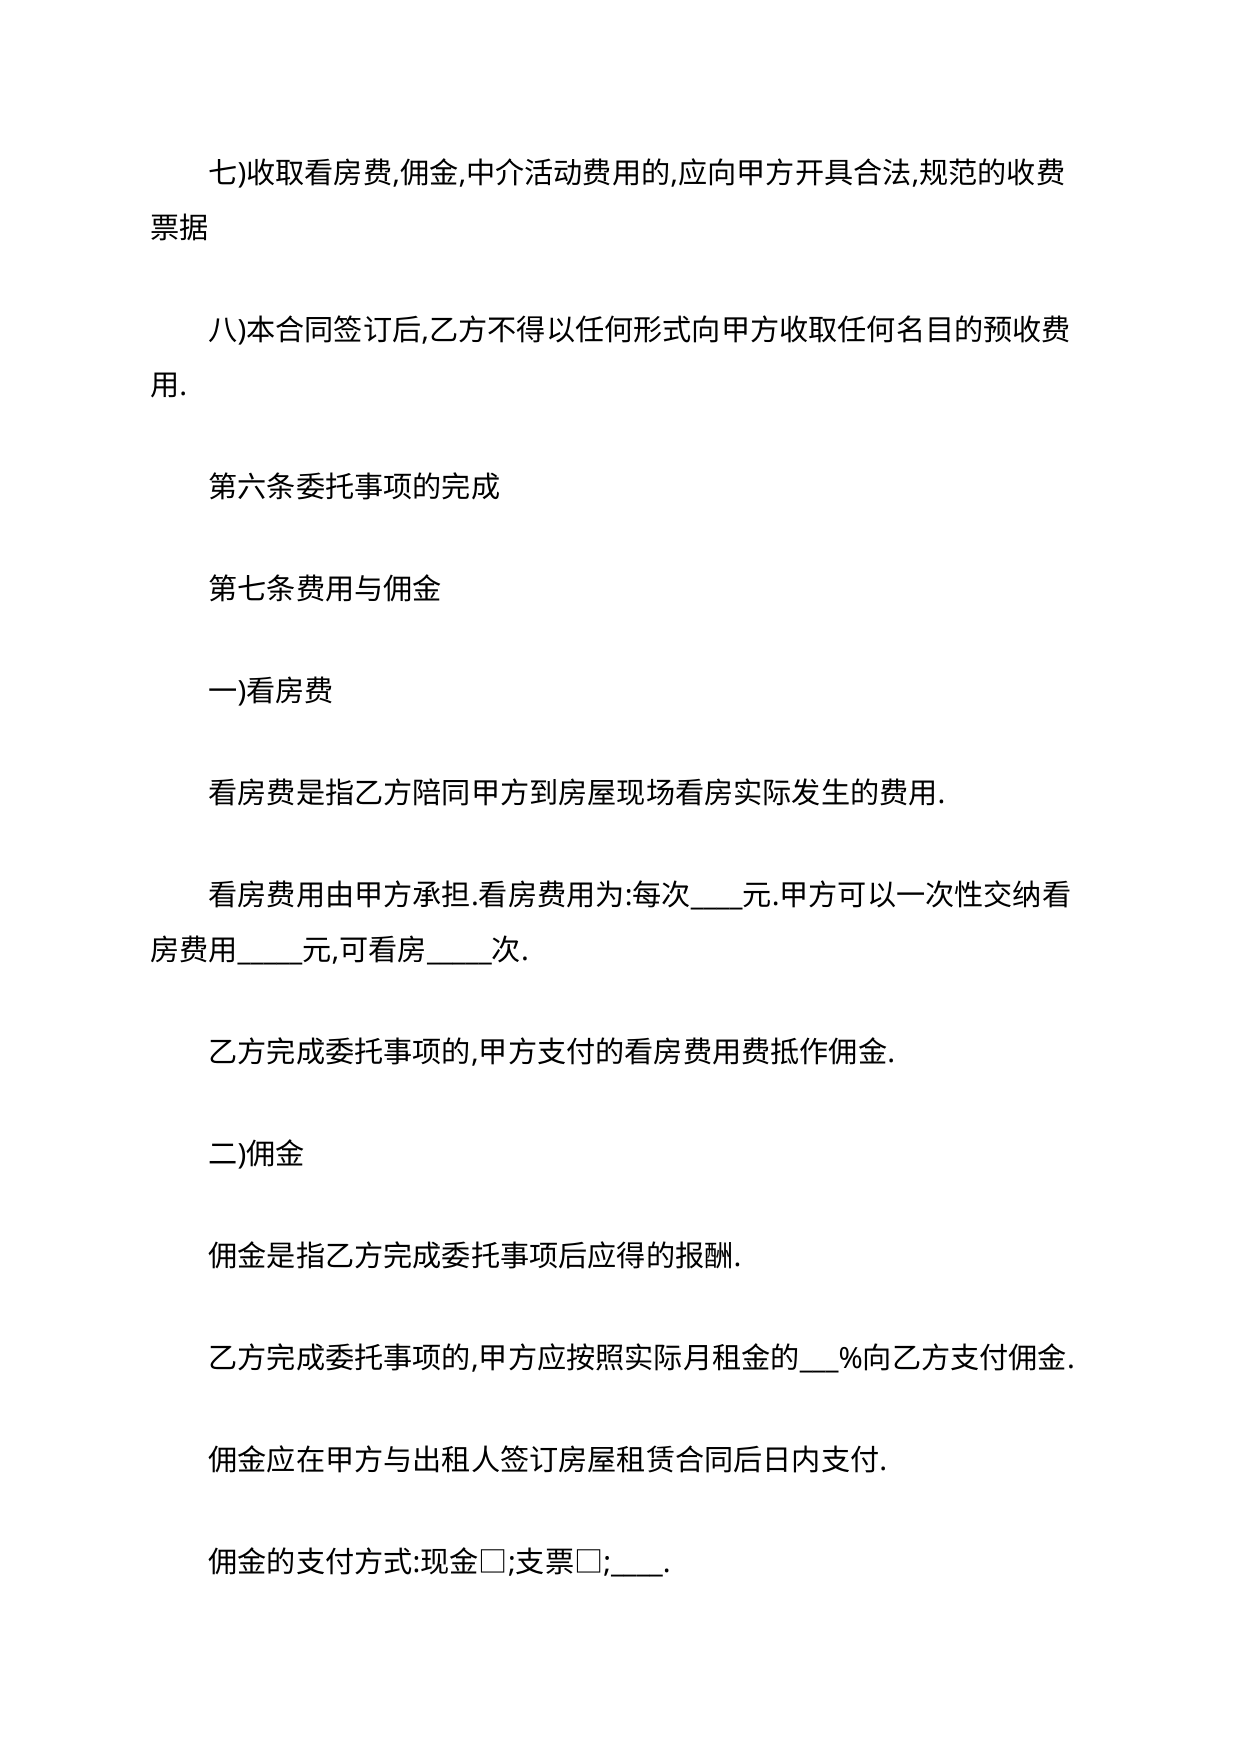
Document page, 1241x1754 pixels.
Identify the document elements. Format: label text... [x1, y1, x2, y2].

text 乙方完成委托事项的,甲方支付的看房费用费抵作佣金. [150, 1028, 1090, 1071]
text 看房费用由甲方承担.看房费用为:每次____元.甲方可以一次性交纳看房费用_____元,可看房_____次. [150, 871, 1090, 969]
text 八)本合同签订后,乙方不得以任何形式向甲方收取任何名目的预收费用. [150, 307, 1090, 404]
text 二)佣金 [150, 1130, 1090, 1173]
text 佣金是指乙方完成委托事项后应得的报酬. [150, 1232, 1090, 1274]
text 七)收取看房费,佣金,中介活动费用的,应向甲方开具合法,规范的收费票据 [150, 150, 1090, 247]
text 佣金应在甲方与出租人签订房屋租赁合同后日内支付. [150, 1436, 1090, 1478]
text 第七条费用与佣金 [150, 566, 1090, 608]
text 一)看房费 [150, 667, 1090, 710]
text 佣金的支付方式:现金□;支票□;____. [150, 1538, 1090, 1581]
text 看房费是指乙方陪同甲方到房屋现场看房实际发生的费用. [150, 769, 1090, 812]
text 第六条委托事项的完成 [150, 464, 1090, 506]
text 乙方完成委托事项的,甲方应按照实际月租金的___%向乙方支付佣金. [150, 1334, 1090, 1377]
